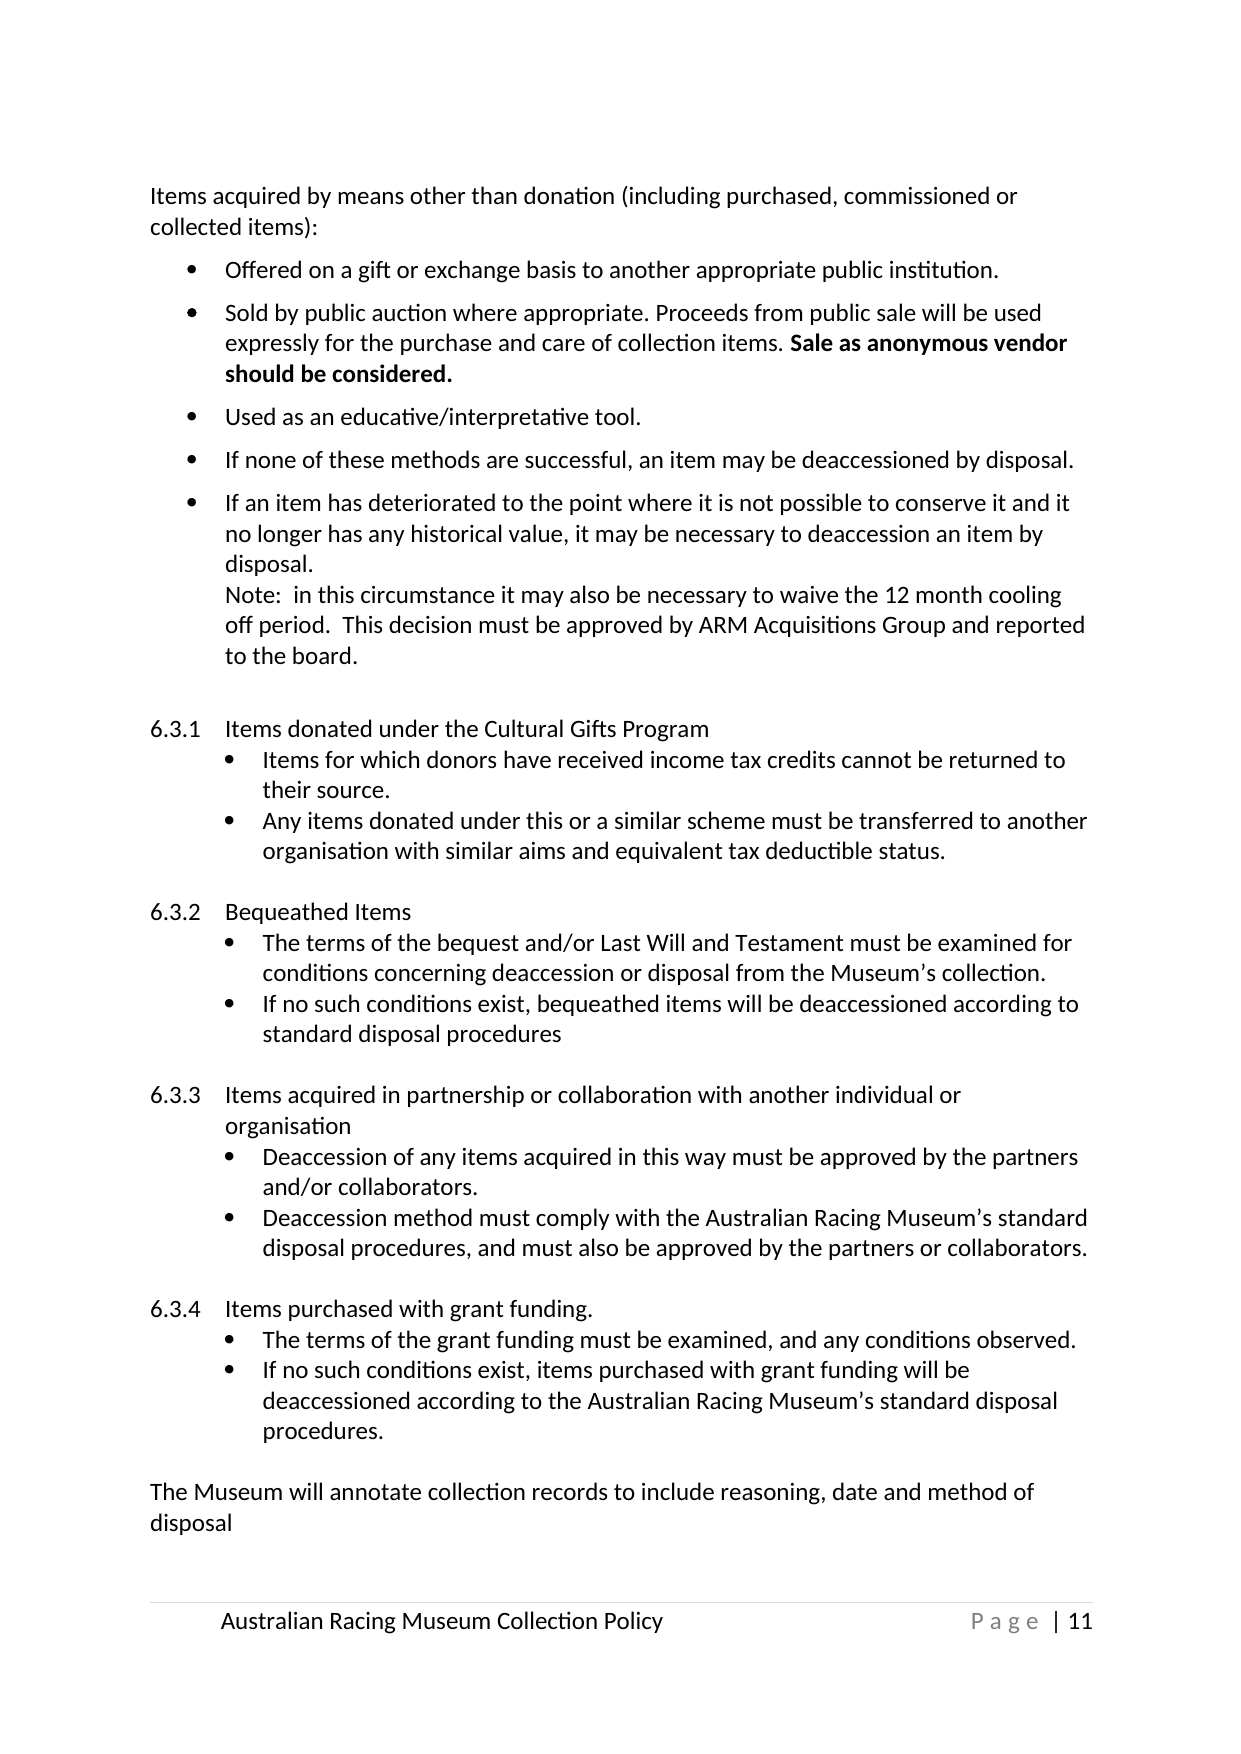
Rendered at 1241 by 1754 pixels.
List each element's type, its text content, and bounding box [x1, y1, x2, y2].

text The Museum will annotate collection records to include reasoning, date and method of disposal [150, 1476, 1093, 1537]
list Used as an educative/interpretative tool. [187, 401, 1093, 432]
list If no such conditions exist, items purchased with grant funding will be deaccessioned according to the Australian Racing Museum’s standard disposal procedures. [225, 1354, 1093, 1446]
text 6.3.3 Items acquired in partnership or collaboration with another individual or organisation [150, 1079, 1093, 1141]
list If none of these methods are successful, an item may be deaccessioned by disposal. [187, 444, 1093, 475]
list Sold by public auction where appropriate. Proceeds from public sale will be used expressly for the purchase and care of collection items. Sale as anonymous vendor should be considered. [187, 297, 1093, 389]
text 6.3.2 Bequeathed Items [150, 896, 1093, 927]
text Items acquired by means other than donation (including purchased, commissioned or collected items): [150, 181, 1093, 242]
text 6.3.4 Items purchased with grant funding. [150, 1293, 1093, 1324]
list The terms of the bequest and/or Last Will and Testament must be examined for conditions concerning deaccession or disposal from the Museum’s collection. [225, 927, 1093, 988]
list If no such conditions exist, bequeathed items will be deaccessioned according to standard disposal procedures [225, 988, 1093, 1049]
list Deaccession of any items acquired in this way must be approved by the partners and/or collaborators. [225, 1141, 1093, 1202]
list Any items donated under this or a similar scheme must be transferred to another organisation with similar aims and equivalent tax deductible status. [225, 805, 1093, 866]
list If an item has deteriorated to the point where it is not possible to conserve it and it no longer has any historical value, it may be necessary to deaccession an item by disposal. Note: in this circumstance it may also be necessary to waive the 12 month cooling off period. This decision must be approved by ARM Acquisitions Group and reported to the board. [187, 487, 1093, 670]
list Deaccession method must comply with the Australian Racing Museum’s standard disposal procedures, and must also be approved by the partners or collaborators. [225, 1202, 1093, 1263]
list Items for which donors have received income tax credits cannot be returned to their source. [225, 744, 1093, 805]
text 6.3.1 Items donated under the Cultural Gifts Program [150, 713, 1093, 744]
list Offered on a gift or exchange basis to another appropriate public institution. [187, 254, 1093, 284]
list The terms of the grant funding must be examined, and any conditions observed. [225, 1324, 1093, 1354]
